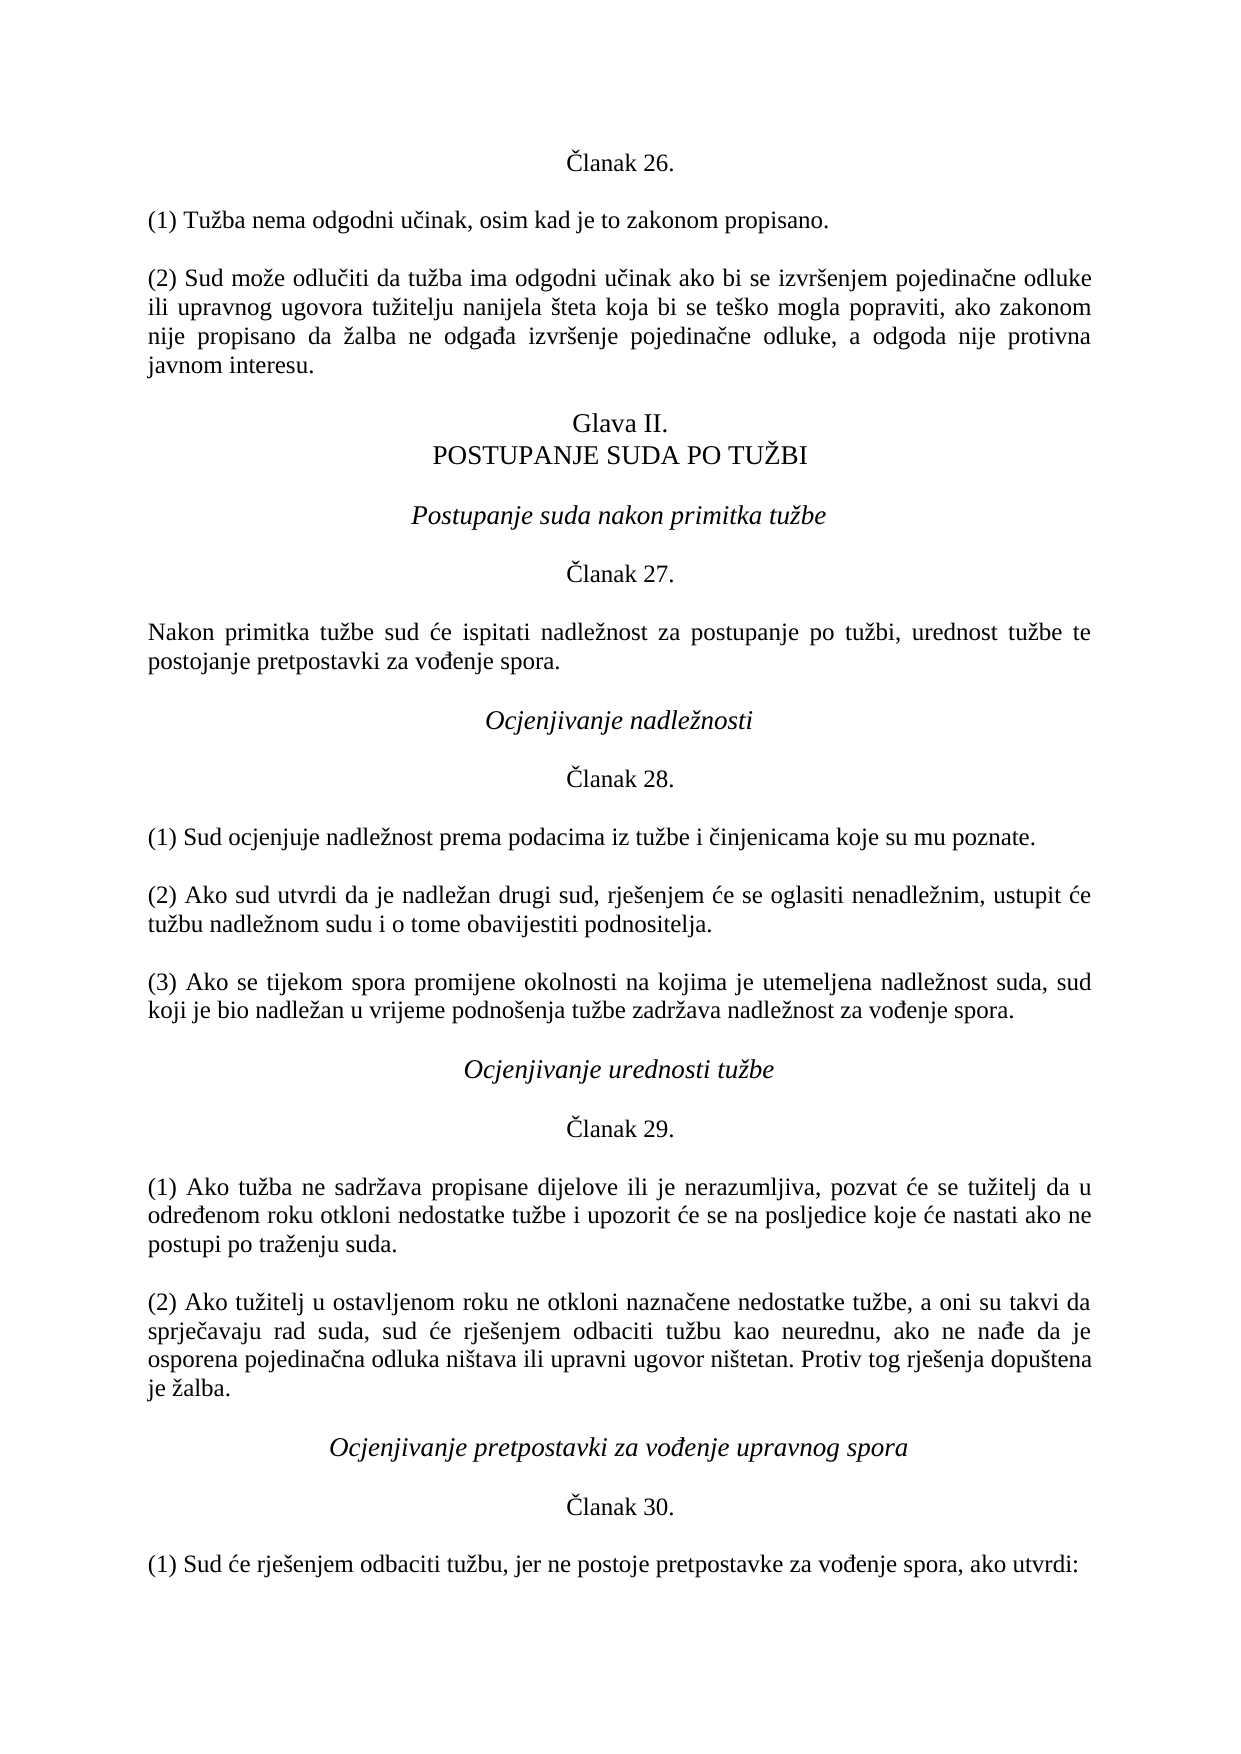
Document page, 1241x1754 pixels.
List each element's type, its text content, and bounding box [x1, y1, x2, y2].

text (1) Sud ocjenjuje nadležnost prema podacima iz tužbe i činjenicama koje su mu poznate. [148, 822, 1093, 851]
text Ocjenjivanje pretpostavki za vođenje upravnog spora [148, 1431, 1093, 1462]
text (2) Ako tužitelj u ostavljenom roku ne otkloni naznačene nedostatke tužbe, a oni su takvi da sprječavaju rad suda, sud će rješenjem odbaciti tužbu kao neurednu, ako ne nađe da je osporena pojedinačna odluka ništava ili upravni ugovor ništetan. Protiv tog rješenja dopuštena je žalba. [148, 1287, 1093, 1402]
text Nakon primitka tužbe sud će ispitati nadležnost za postupanje po tužbi, urednost tužbe te postojanje pretpostavki za vođenje spora. [148, 617, 1093, 675]
text (1) Ako tužba ne sadržava propisane dijelove ili je nerazumljiva, pozvat će se tužitelj da u određenom roku otkloni nedostatke tužbe i upozorit će se na posljedice koje će nastati ako ne postupi po traženju suda. [148, 1172, 1093, 1258]
text Članak 26. [148, 148, 1093, 176]
text Članak 29. [148, 1114, 1093, 1142]
text Članak 30. [148, 1492, 1093, 1520]
text (1) Tužba nema odgodni učinak, osim kad je to zakonom propisano. [148, 206, 1093, 234]
text Ocjenjivanje urednosti tužbe [148, 1053, 1093, 1084]
text (2) Ako sud utvrdi da je nadležan drugi sud, rješenjem će se oglasiti nenadležnim, ustupit će tužbu nadležnom sudu i o tome obavijestiti podnositelja. [148, 880, 1093, 938]
text (1) Sud će rješenjem odbaciti tužbu, jer ne postoje pretpostavke za vođenje spora, ako utvrdi: [148, 1549, 1093, 1578]
text Ocjenjivanje nadležnosti [148, 704, 1093, 735]
text (2) Sud može odlučiti da tužba ima odgodni učinak ako bi se izvršenjem pojedinačne odluke ili upravnog ugovora tužitelju nanijela šteta koja bi se teško mogla popraviti, ako zakonom nije propisano da žalba ne odgađa izvršenje pojedinačne odluke, a odgoda nije protivna javnom interesu. [148, 263, 1093, 378]
text Članak 27. [148, 559, 1093, 588]
text (3) Ako se tijekom spora promijene okolnosti na kojima je utemeljena nadležnost suda, sud koji je bio nadležan u vrijeme podnošenja tužbe zadržava nadležnost za vođenje spora. [148, 967, 1093, 1024]
text Članak 28. [148, 764, 1093, 793]
text Glava II. POSTUPANJE SUDA PO TUŽBI [148, 408, 1093, 470]
text Postupanje suda nakon primitka tužbe [148, 499, 1093, 530]
